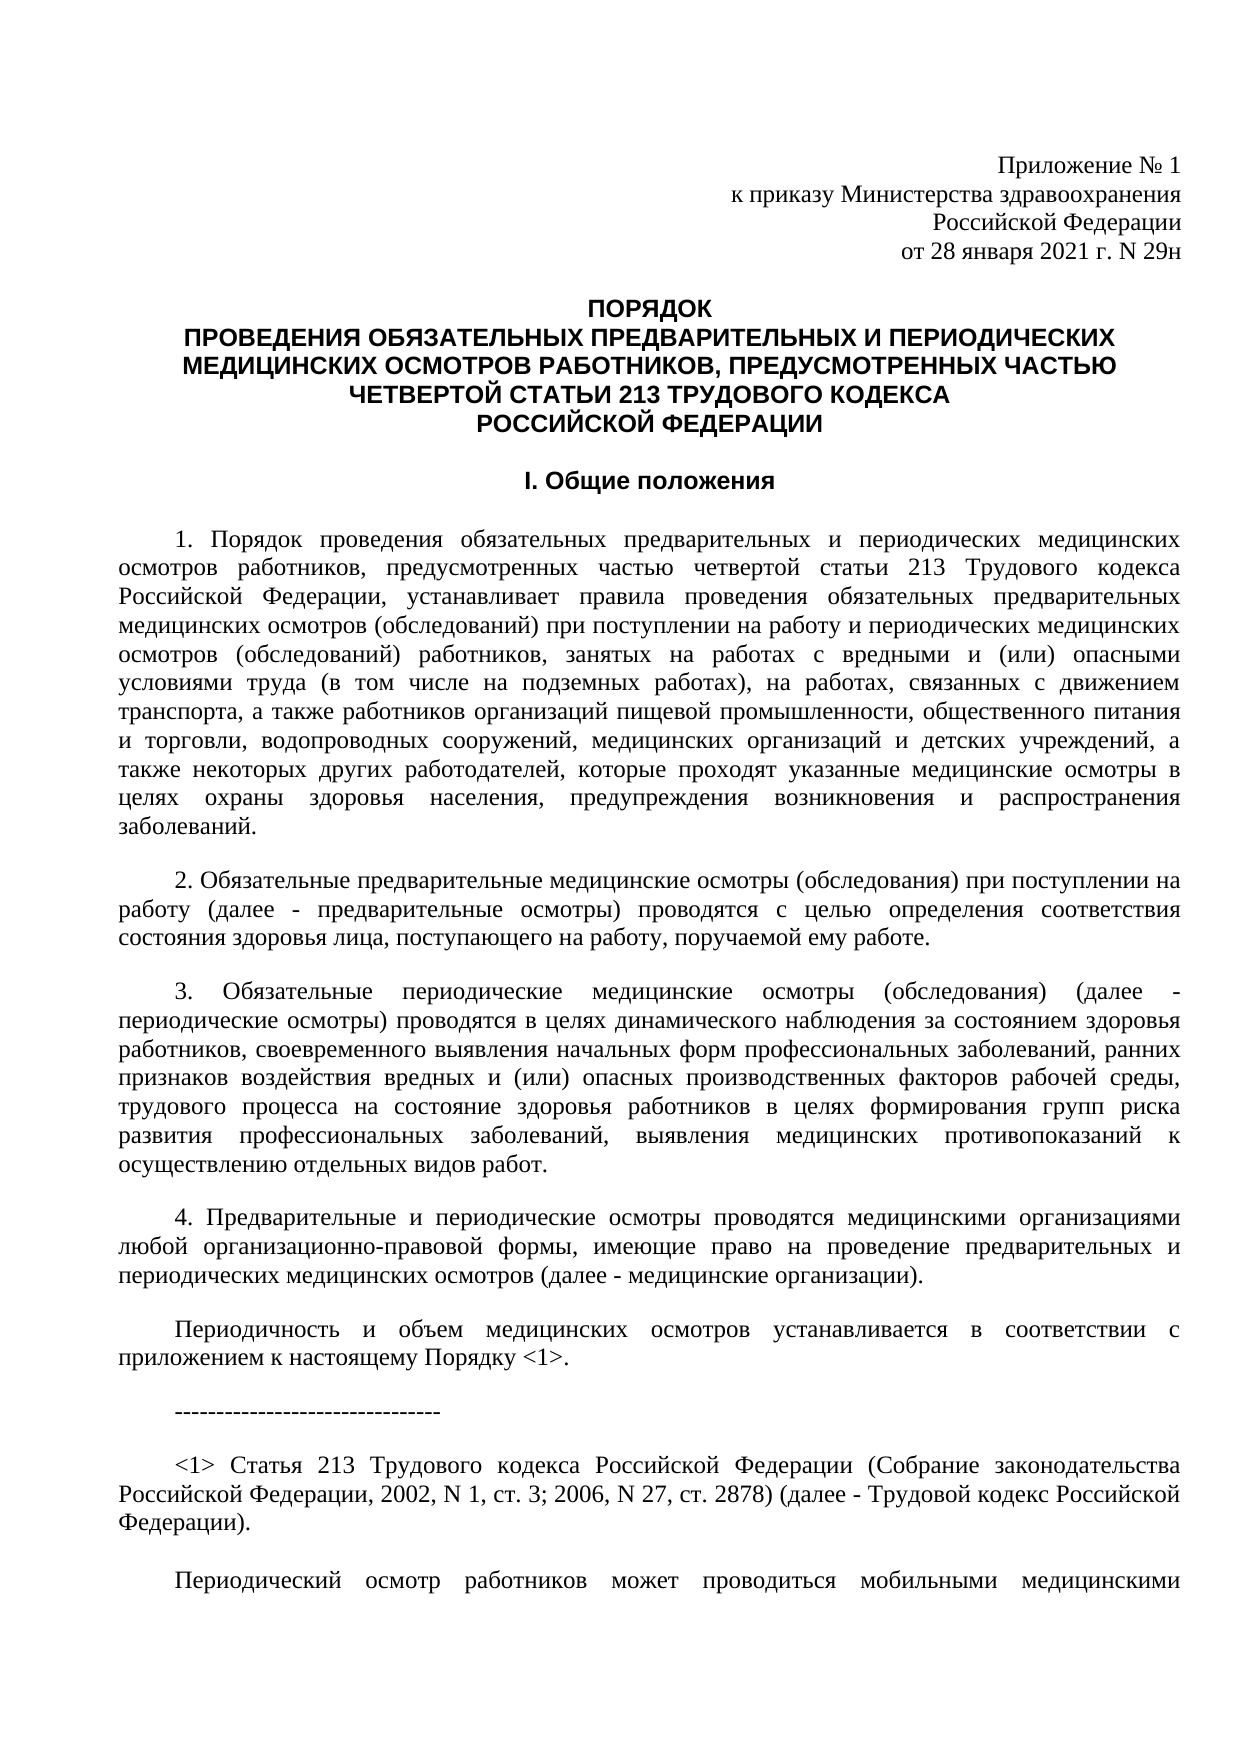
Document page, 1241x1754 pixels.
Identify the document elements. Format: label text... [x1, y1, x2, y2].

text <1> Статья 213 Трудового кодекса Российской Федерации (Собрание законодательства Российской Федерации, 2002, N 1, ст. 3; 2006, N 27, ст. 2878) (далее - Трудовой кодекс Российской Федерации). [118, 1450, 1181, 1536]
text Приложение № 1 [118, 150, 1181, 179]
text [118, 1565, 1181, 1594]
text к приказу Министерства здравоохранения [118, 179, 1181, 207]
title ПРОВЕДЕНИЯ ОБЯЗАТЕЛЬНЫХ ПРЕДВАРИТЕЛЬНЫХ И ПЕРИОДИЧЕСКИХ [118, 322, 1181, 351]
text 1. Порядок проведения обязательных предварительных и периодических медицинских осмотров работников, предусмотренных частью четвертой статьи 213 Трудового кодекса Российской Федерации, устанавливает правила проведения обязательных предварительных медицинских осмотров (обследований) при поступлении на работу и периодических медицинских осмотров (обследований) работников, занятых на работах с вредными и (или) опасными условиями труда (в том числе на подземных работах), на работах, связанных с движением транспорта, а также работников организаций пищевой промышленности, общественного питания и торговли, водопроводных сооружений, медицинских организаций и детских учреждений, а также некоторых других работодателей, которые проходят указанные медицинские осмотры в целях охраны здоровья населения, предупреждения возникновения и распространения заболеваний. [118, 524, 1181, 840]
title I. Общие положения [118, 466, 1181, 495]
text -------------------------------- [118, 1396, 1181, 1425]
title ПОРЯДОК [118, 294, 1181, 322]
title МЕДИЦИНСКИХ ОСМОТРОВ РАБОТНИКОВ, ПРЕДУСМОТРЕННЫХ ЧАСТЬЮ [118, 351, 1181, 380]
title ЧЕТВЕРТОЙ СТАТЬИ 213 ТРУДОВОГО КОДЕКСА [118, 380, 1181, 409]
title РОССИЙСКОЙ ФЕДЕРАЦИИ [118, 409, 1181, 437]
text Периодичность и объем медицинских осмотров устанавливается в соответствии с приложением к настоящему Порядку <1>. [118, 1314, 1181, 1371]
text 3. Обязательные периодические медицинские осмотры (обследования) (далее - периодические осмотры) проводятся в целях динамического наблюдения за состоянием здоровья работников, своевременного выявления начальных форм профессиональных заболеваний, ранних признаков воздействия вредных и (или) опасных производственных факторов рабочей среды, трудового процесса на состояние здоровья работников в целях формирования групп риска развития профессиональных заболеваний, выявления медицинских противопоказаний к осуществлению отдельных видов работ. [118, 976, 1181, 1177]
text 4. Предварительные и периодические осмотры проводятся медицинскими организациями любой организационно-правовой формы, имеющие право на проведение предварительных и периодических медицинских осмотров (далее - медицинские организации). [118, 1202, 1181, 1289]
text Российской Федерации [118, 207, 1181, 236]
text от 28 января 2021 г. N 29н [118, 236, 1181, 265]
text 2. Обязательные предварительные медицинские осмотры (обследования) при поступлении на работу (далее - предварительные осмотры) проводятся с целью определения соответствия состояния здоровья лица, поступающего на работу, поручаемой ему работе. [118, 865, 1181, 951]
